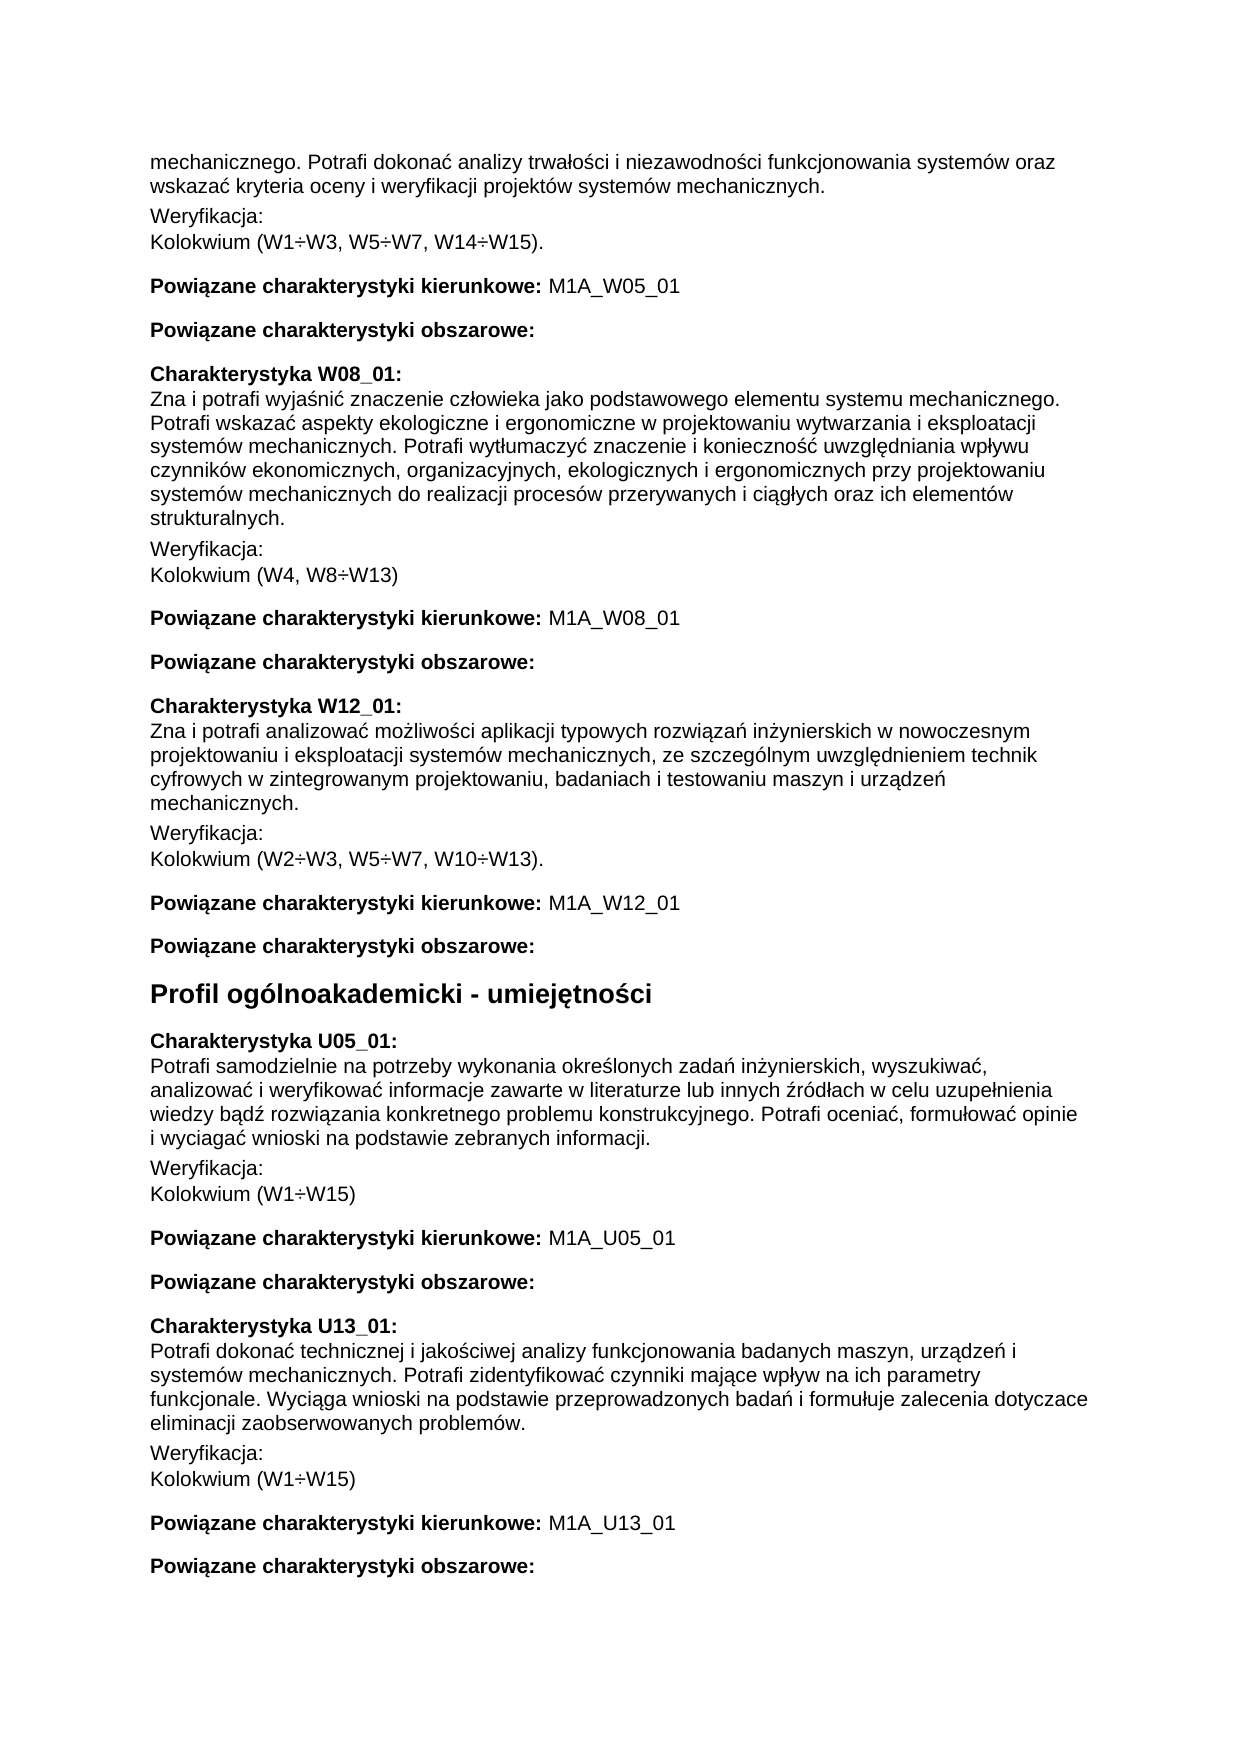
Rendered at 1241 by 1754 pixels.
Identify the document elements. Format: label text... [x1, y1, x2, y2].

text Charakterystyka U13_01: [150, 1313, 1090, 1337]
text Kolokwium (W4, W8÷W13) [150, 562, 1090, 586]
text Weryfikacja: [150, 821, 1090, 845]
text Weryfikacja: [150, 204, 1090, 228]
text Kolokwium (W1÷W3, W5÷W7, W14÷W15). [150, 230, 1090, 254]
text Powiązane charakterystyki obszarowe: [150, 318, 1090, 342]
text Kolokwium (W1÷W15) [150, 1182, 1090, 1206]
text Weryfikacja: [150, 536, 1090, 560]
text Potrafi samodzielnie na potrzeby wykonania określonych zadań inżynierskich, wyszukiwać, analizować i weryfikować informacje zawarte w literaturze lub innych źródłach w celu uzupełnienia wiedzy bądź rozwiązania konkretnego problemu konstrukcyjnego. Potrafi oceniać, formułować opinie i wyciagać wnioski na podstawie zebranych informacji. [150, 1054, 1090, 1150]
text Powiązane charakterystyki kierunkowe: M1A_U13_01 [150, 1510, 1090, 1534]
text Zna i potrafi analizować możliwości aplikacji typowych rozwiązań inżynierskich w nowoczesnym projektowaniu i eksploatacji systemów mechanicznych, ze szczególnym uwzględnieniem technik cyfrowych w zintegrowanym projektowaniu, badaniach i testowaniu maszyn i urządzeń mechanicznych. [150, 719, 1090, 814]
text Powiązane charakterystyki obszarowe: [150, 934, 1090, 958]
text Powiązane charakterystyki obszarowe: [150, 650, 1090, 674]
text Charakterystyka W12_01: [150, 694, 1090, 718]
text Charakterystyka W08_01: [150, 361, 1090, 385]
text Powiązane charakterystyki obszarowe: [150, 1270, 1090, 1294]
text Potrafi dokonać technicznej i jakościwej analizy funkcjonowania badanych maszyn, urządzeń i systemów mechanicznych. Potrafi zidentyfikować czynniki mające wpływ na ich parametry funkcjonale. Wyciąga wnioski na podstawie przeprowadzonych badań i formułuje zalecenia dotyczace eliminacji zaobserwowanych problemów. [150, 1338, 1090, 1434]
text Powiązane charakterystyki kierunkowe: M1A_U05_01 [150, 1226, 1090, 1250]
text Powiązane charakterystyki kierunkowe: M1A_W12_01 [150, 891, 1090, 914]
text Weryfikacja: [150, 1156, 1090, 1180]
text Charakterystyka U05_01: [150, 1029, 1090, 1053]
text Weryfikacja: [150, 1441, 1090, 1464]
text Kolokwium (W2÷W3, W5÷W7, W10÷W13). [150, 847, 1090, 871]
text Powiązane charakterystyki kierunkowe: M1A_W08_01 [150, 606, 1090, 630]
text Powiązane charakterystyki kierunkowe: M1A_W05_01 [150, 274, 1090, 298]
text Zna i potrafi wyjaśnić znaczenie człowieka jako podstawowego elementu systemu mechanicznego. Potrafi wskazać aspekty ekologiczne i ergonomiczne w projektowaniu wytwarzania i eksploatacji systemów mechanicznych. Potrafi wytłumaczyć znaczenie i konieczność uwzględniania wpływu czynników ekonomicznych, organizacyjnych, ekologicznych i ergonomicznych przy projektowaniu systemów mechanicznych do realizacji procesów przerywanych i ciągłych oraz ich elementów strukturalnych. [150, 386, 1090, 530]
text Kolokwium (W1÷W15) [150, 1467, 1090, 1491]
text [150, 150, 1090, 198]
subtitle Profil ogólnoakademicki - umiejętności [150, 978, 1090, 1009]
text Powiązane charakterystyki obszarowe: [150, 1554, 1090, 1578]
